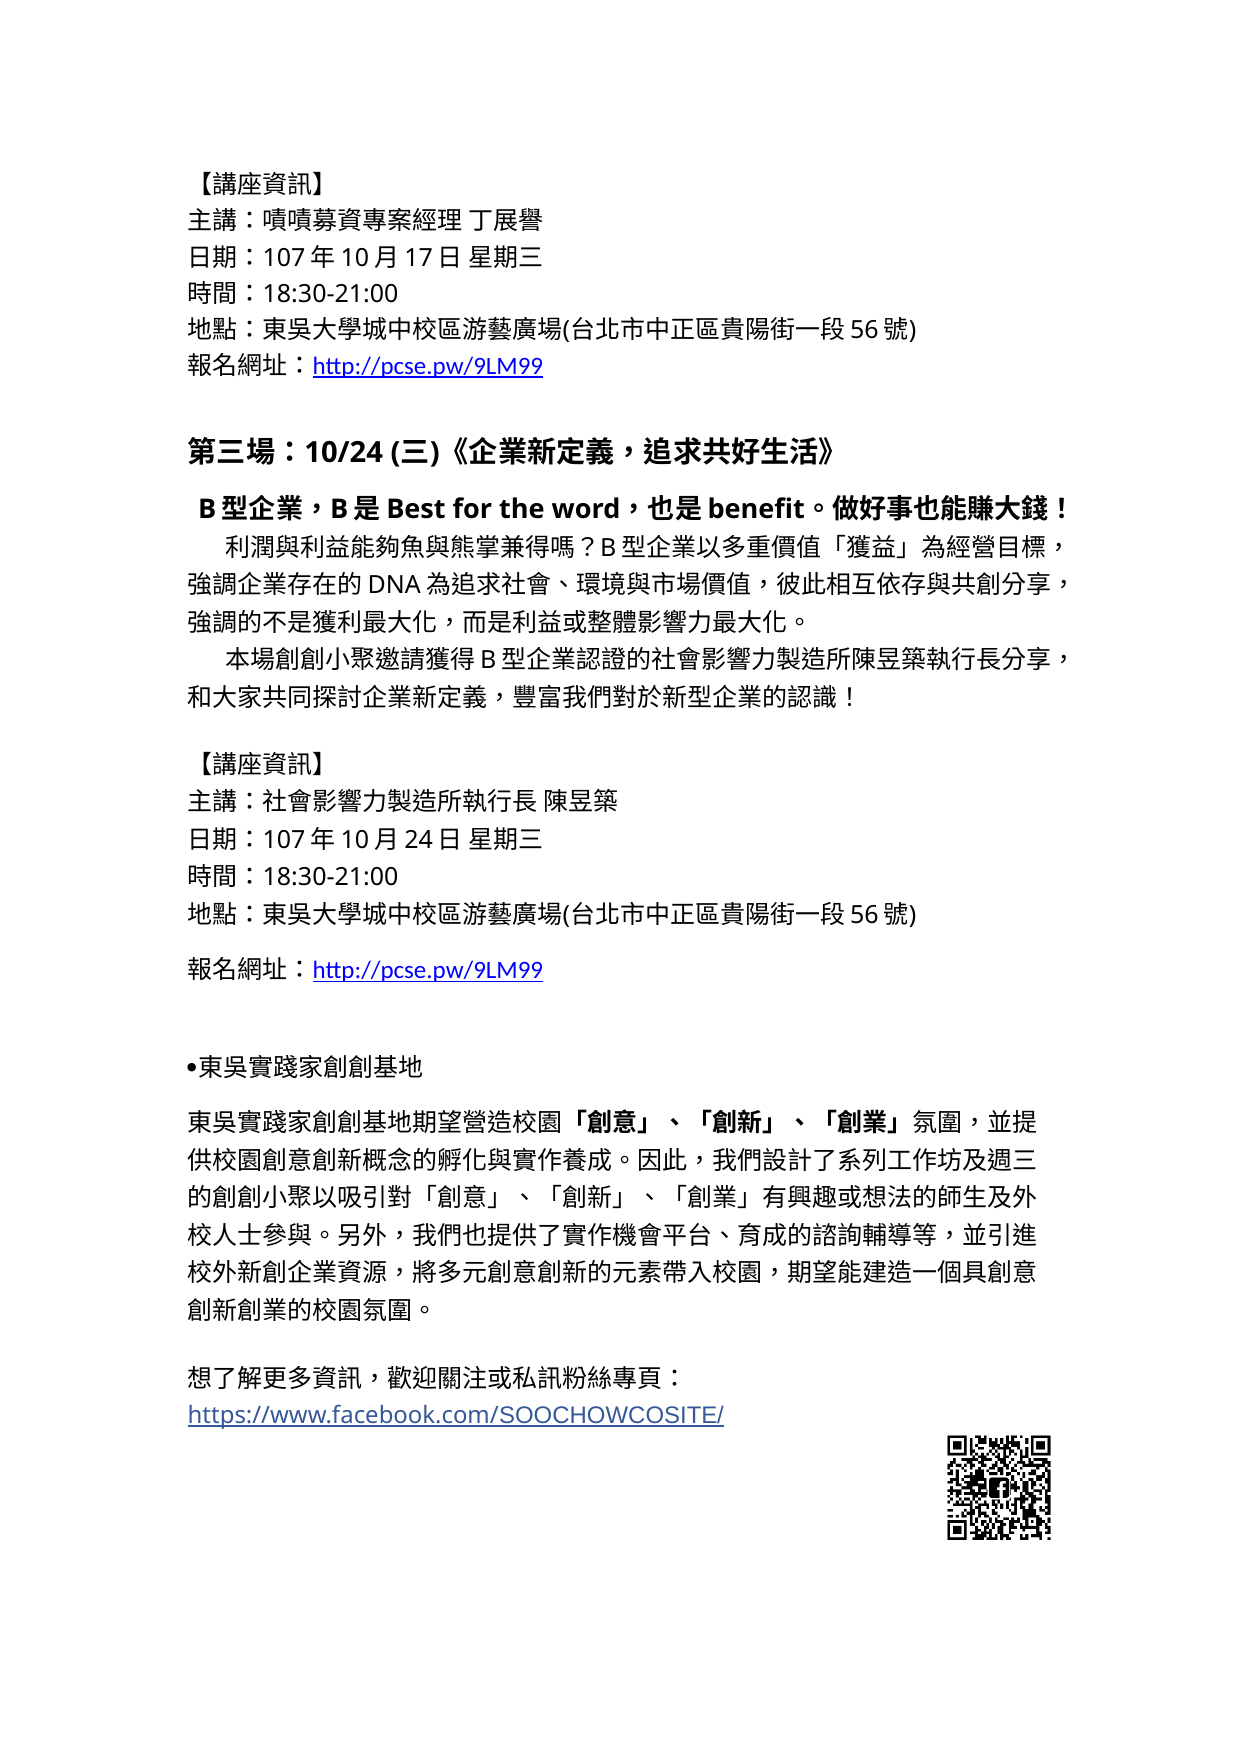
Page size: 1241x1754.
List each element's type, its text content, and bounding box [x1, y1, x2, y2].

text https://www.facebook.com/SOOCHOWCOSITE/ [187, 1395, 1053, 1433]
text B型企業，B是Best for the word，也是benefit。做好事也能賺大錢！ [187, 487, 1059, 527]
text 主講：社會影響力製造所執行長 陳昱築 [187, 781, 1053, 819]
text 【講座資訊】 [187, 164, 1053, 201]
text 地點：東吳大學城中校區游藝廣場(台北市中正區貴陽街一段56號) [187, 894, 1053, 931]
text 報名網址：http://pcse.pw/9LM99 [187, 950, 1053, 986]
picture [944, 1432, 1053, 1543]
text 時間：18:30-21:00 [187, 273, 1053, 309]
text 報名網址：http://pcse.pw/9LM99 [187, 346, 1053, 382]
text 想了解更多資訊，歡迎關注或私訊粉絲專頁： [187, 1358, 1053, 1395]
text 主講：嘖嘖募資專案經理 丁展譽 [187, 201, 1053, 237]
text 本場創創小聚邀請獲得B型企業認證的社會影響力製造所陳昱築執行長分享，和大家共同探討企業新定義，豐富我們對於新型企業的認識！ [187, 639, 1053, 714]
text 東吳實踐家創創基地 [187, 1047, 1053, 1083]
text 第三場：10/24 (三)《企業新定義，追求共好生活》 [187, 412, 1053, 487]
text 時間：18:30-21:00 [187, 856, 1053, 894]
text 利潤與利益能夠魚與熊掌兼得嗎？B型企業以多重價值「獲益」為經營目標，強調企業存在的DNA為追求社會、環境與市場價值，彼此相互依存與共創分享，強調的不是獲利最大化，而是利益或整體影響力最大化。 [187, 527, 1053, 639]
text 地點：東吳大學城中校區游藝廣場(台北市中正區貴陽街一段56號) [187, 309, 1053, 346]
text 【講座資訊】 [187, 745, 1053, 781]
text 東吳實踐家創創基地期望營造校園「創意」、「創新」、「創業」氛圍，並提供校園創意創新概念的孵化與實作養成。因此，我們設計了系列工作坊及週三的創創小聚以吸引對「創意」、「創新」、「創業」有興趣或想法的師生及外校人士參與。另外，我們也提供了實作機會平台、育成的諮詢輔導等，並引進校外新創企業資源，將多元創意創新的元素帶入校園，期望能建造一個具創意創新創業的校園氛圍。 [187, 1102, 1053, 1327]
text 日期：107年10月24日 星期三 [187, 819, 1053, 856]
text 日期：107年10月17日 星期三 [187, 237, 1053, 273]
